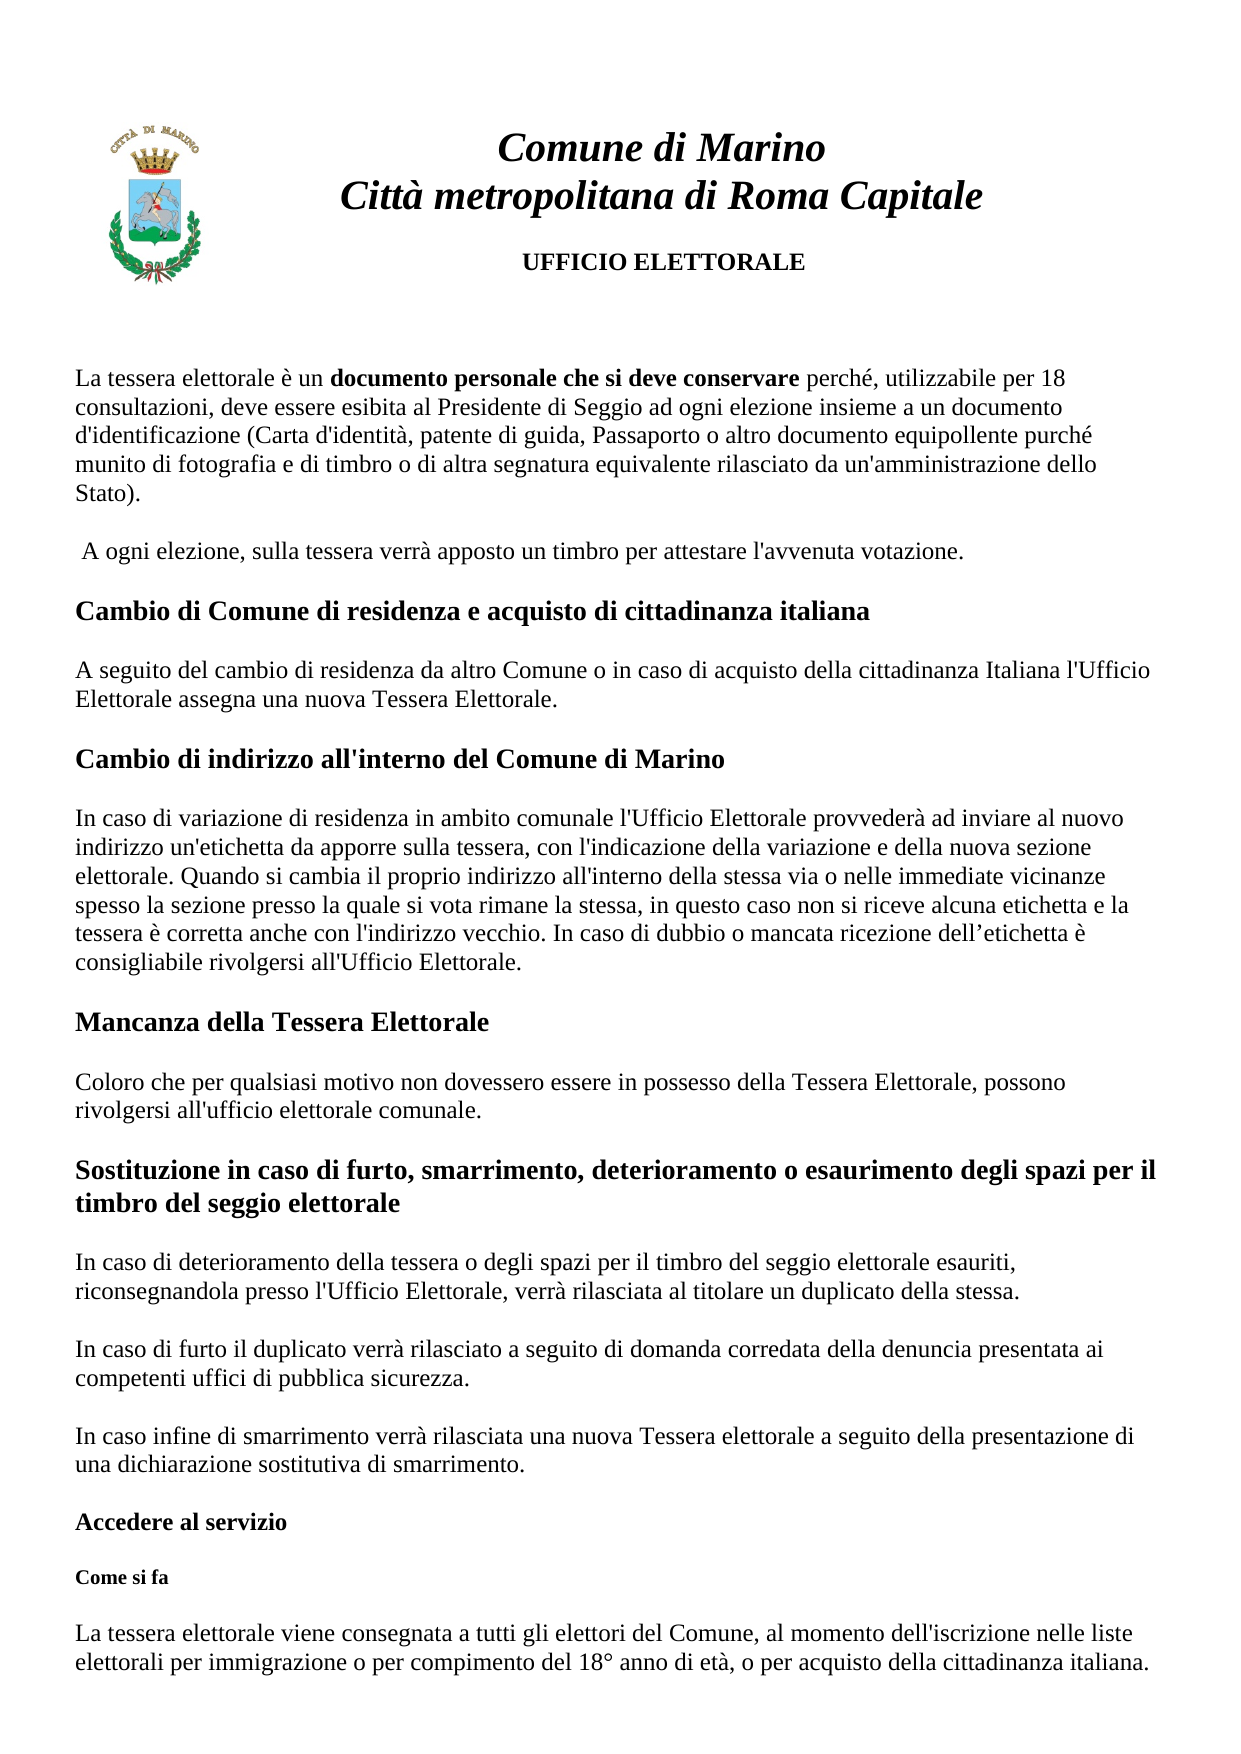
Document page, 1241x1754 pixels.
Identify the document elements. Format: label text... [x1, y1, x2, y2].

text Coloro che per qualsiasi motivo non dovessero essere in possesso della Tessera Elettorale, possono rivolgersi all'ufficio elettorale comunale. [75, 1067, 1165, 1124]
table_header [75, 123, 234, 334]
table_header Comune di Marino Città metropolitana di Roma Capitale UFFICIO ELETTORALE [234, 123, 1093, 334]
list Mancanza della Tessera Elettorale [75, 1005, 1165, 1038]
text A ogni elezione, sulla tessera verrà apposto un timbro per attestare l'avvenuta votazione. [75, 536, 1165, 564]
text In caso di deterioramento della tessera o degli spazi per il timbro del seggio elettorale esauriti, riconsegnandola presso l'Ufficio Elettorale, verrà rilasciata al titolare un duplicato della stessa. [75, 1247, 1165, 1305]
picture [99, 122, 210, 286]
list Come si fa [75, 1565, 1165, 1589]
text A seguito del cambio di residenza da altro Comune o in caso di acquisto della cittadinanza Italiana l'Ufficio Elettorale assegna una nuova Tessera Elettorale. [75, 655, 1165, 713]
list Cambio di indirizzo all'interno del Comune di Marino [75, 742, 1165, 774]
text In caso infine di smarrimento verrà rilasciata una nuova Tessera elettorale a seguito della presentazione di una dichiarazione sostitutiva di smarrimento. [75, 1421, 1165, 1478]
text La tessera elettorale viene consegnata a tutti gli elettori del Comune, al momento dell'iscrizione nelle liste elettorali per immigrazione o per compimento del 18° anno di età, o per acquisto della cittadinanza italiana. [75, 1618, 1165, 1676]
text La tessera elettorale è un documento personale che si deve conservare perché, utilizzabile per 18 consultazioni, deve essere esibita al Presidente di Seggio ad ogni elezione insieme a un documento d'identificazione (Carta d'identità, patente di guida, Passaporto o altro documento equipollente purché munito di fotografia e di timbro o di altra segnatura equivalente rilasciato da un'amministrazione dello Stato). [75, 363, 1165, 507]
text In caso di variazione di residenza in ambito comunale l'Ufficio Elettorale provvederà ad inviare al nuovo indirizzo un'etichetta da apporre sulla tessera, con l'indicazione della variazione e della nuova sezione elettorale. Quando si cambia il proprio indirizzo all'interno della stessa via o nelle immediate vicinanze spesso la sezione presso la quale si vota rimane la stessa, in questo caso non si riceve alcuna etichetta e la tessera è corretta anche con l'indirizzo vecchio. In caso di dubbio o mancata ricezione dell’etichetta è consigliabile rivolgersi all'Ufficio Elettorale. [75, 803, 1165, 976]
text In caso di furto il duplicato verrà rilasciato a seguito di domanda corredata della denuncia presentata ai competenti uffici di pubblica sicurezza. [75, 1334, 1165, 1392]
list Accedere al servizio [75, 1507, 1165, 1536]
list Sostituzione in caso di furto, smarrimento, deterioramento o esaurimento degli spazi per il timbro del seggio elettorale [75, 1153, 1165, 1218]
list Cambio di Comune di residenza e acquisto di cittadinanza italiana [75, 594, 1165, 626]
